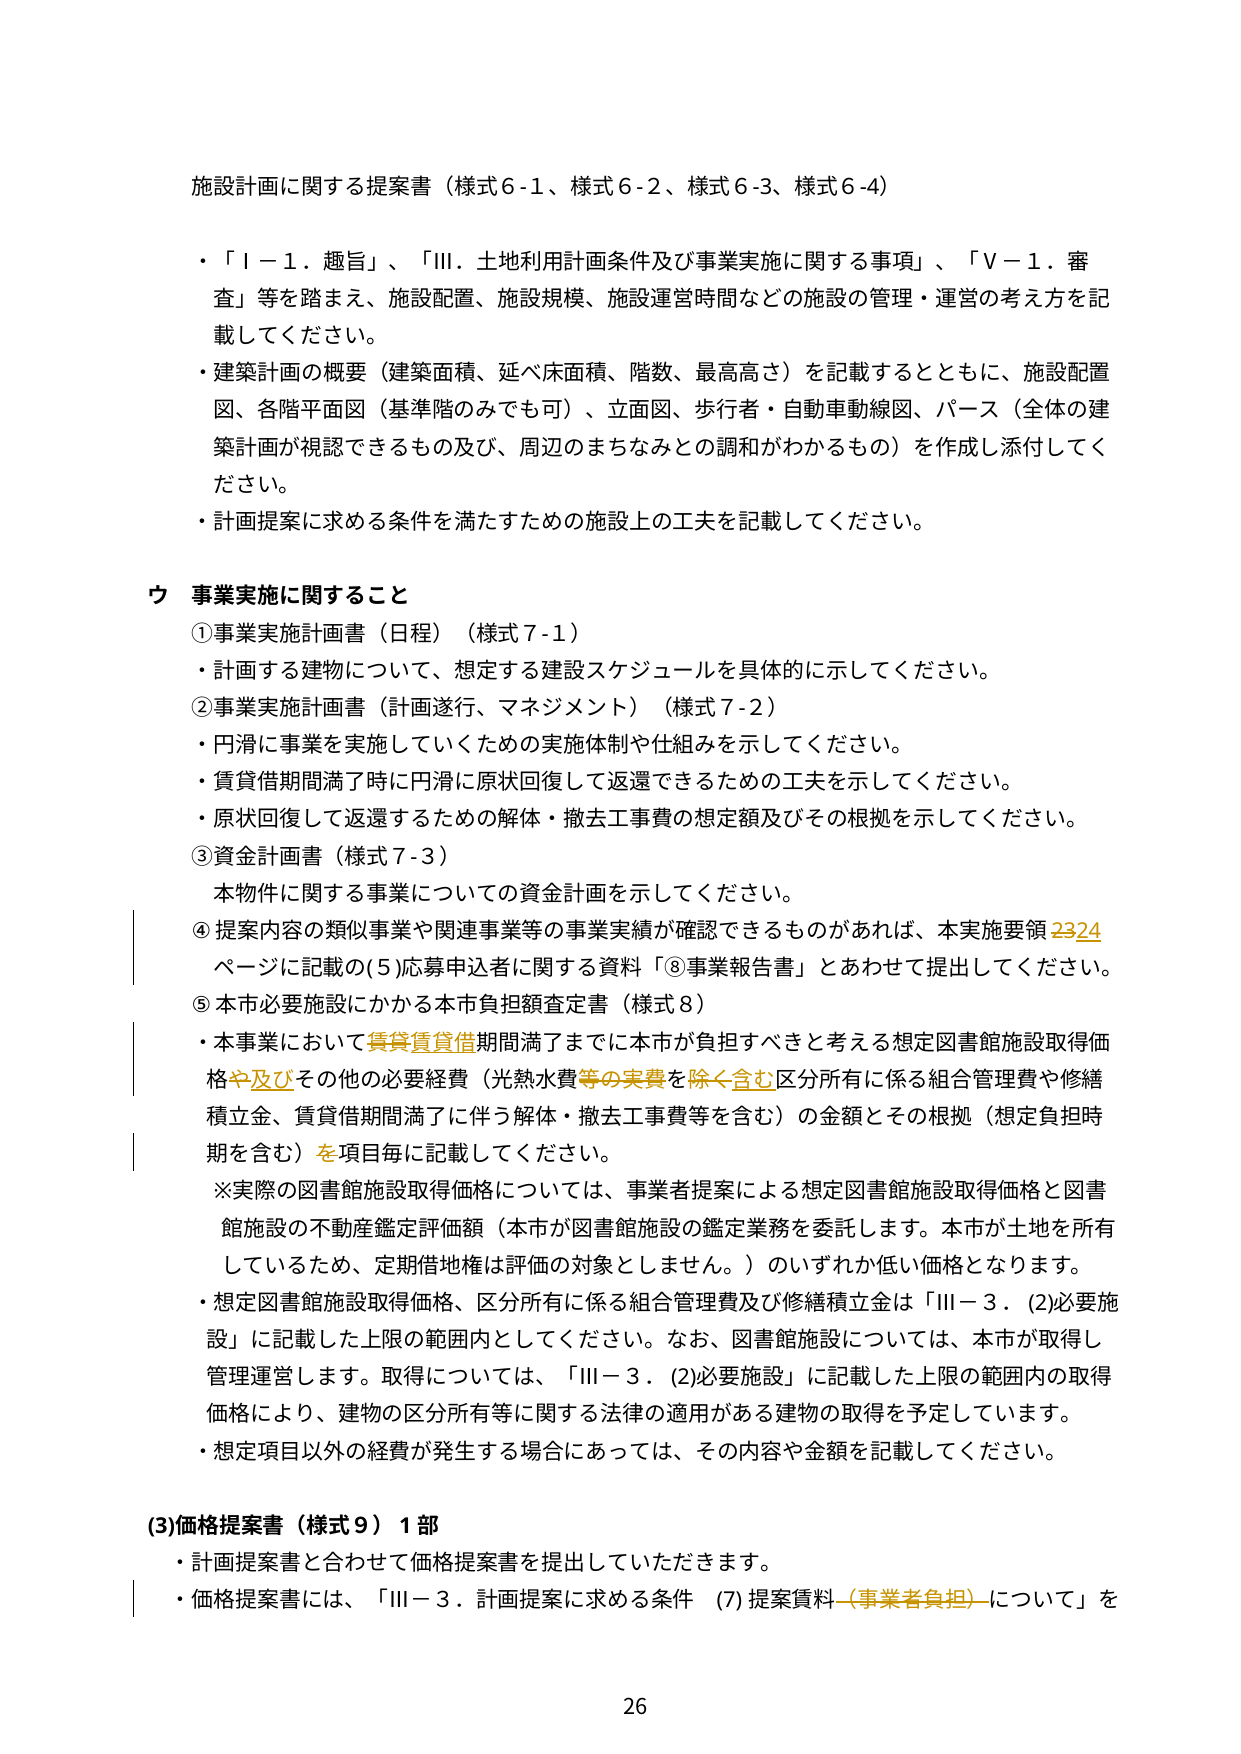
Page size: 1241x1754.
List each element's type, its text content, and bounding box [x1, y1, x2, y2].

text ②事業実施計画書（計画遂行、マネジメント）（様式７-２） [148, 687, 1122, 724]
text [169, 1580, 1122, 1617]
text ・「Ⅰ－１．趣旨」、「Ⅲ．土地利用計画条件及び事業実施に関する事項」、「Ⅴ－１．審査」等を踏まえ、施設配置、施設規模、施設運営時間などの施設の管理・運営の考え方を記載してください。 [192, 241, 1122, 352]
text 本物件に関する事業についての資金計画を示してください。 [169, 873, 1122, 910]
text ・賃貸借期間満了時に円滑に原状回復して返還できるための工夫を示してください。 [148, 762, 1122, 799]
text ・想定項目以外の経費が発生する場合にあっては、その内容や金額を記載してください。 [192, 1431, 1122, 1468]
text (3)価格提案書（様式９） 1 部 [148, 1505, 1122, 1542]
text ・原状回復して返還するための解体・撤去工事費の想定額及びその根拠を示してください。 [169, 799, 1122, 836]
text 施設計画に関する提案書（様式６-１、様式６-２、様式６-3、様式６-4） [148, 167, 1122, 204]
text ・計画提案書と合わせて価格提案書を提出していただきます。 [169, 1542, 1122, 1580]
text ⑤本市必要施設にかかる本市負担額査定書（様式８） [148, 985, 1122, 1022]
text ・円滑に事業を実施していくための実施体制や仕組みを示してください。 [148, 724, 1122, 762]
text ・本事業において期間満了までに本市が負担すべきと考える想定図書館施設取得価格その他の必要経費（光熱水費を区分所有に係る組合管理費や修繕積立金、賃貸借期間満了に伴う解体・撤去工事費等を含む）の金額とその根拠（想定負担時期を含む）項目毎に記載してください。 [192, 1022, 1122, 1171]
text ・計画提案に求める条件を満たすための施設上の工夫を記載してください。 [191, 501, 1122, 538]
text ウ 事業実施に関すること [148, 576, 1122, 613]
text ③資金計画書（様式７-３） [169, 836, 1122, 873]
text ④提案内容の類似事業や関連事業等の事業実績が確認できるものがあれば、本実施要領ページに記載の(５)応募申込者に関する資料「⑧事業報告書」とあわせて提出してください。 [191, 910, 1122, 985]
text ①事業実施計画書（日程）（様式７-１） [148, 613, 1122, 650]
text ※実際の図書館施設取得価格については、事業者提案による想定図書館施設取得価格と図書館施設の不動産鑑定評価額（本市が図書館施設の鑑定業務を委託します。本市が土地を所有しているため、定期借地権は評価の対象としません。）のいずれか低い価格となります。 [214, 1171, 1122, 1282]
text ・建築計画の概要（建築面積、延べ床面積、階数、最高高さ）を記載するとともに、施設配置図、各階平面図（基準階のみでも可）、立面図、歩行者・自動車動線図、パース（全体の建築計画が視認できるもの及び、周辺のまちなみとの調和がわかるもの）を作成し添付してください。 [192, 352, 1122, 501]
text ・想定図書館施設取得価格、区分所有に係る組合管理費及び修繕積立金は「Ⅲ－３． (2)必要施設」に記載した上限の範囲内としてください。なお、図書館施設については、本市が取得し管理運営します。取得については、「Ⅲ－３． (2)必要施設」に記載した上限の範囲内の取得価格により、建物の区分所有等に関する法律の適用がある建物の取得を予定しています。 [192, 1282, 1122, 1431]
text ・計画する建物について、想定する建設スケジュールを具体的に示してください。 [148, 650, 1122, 687]
